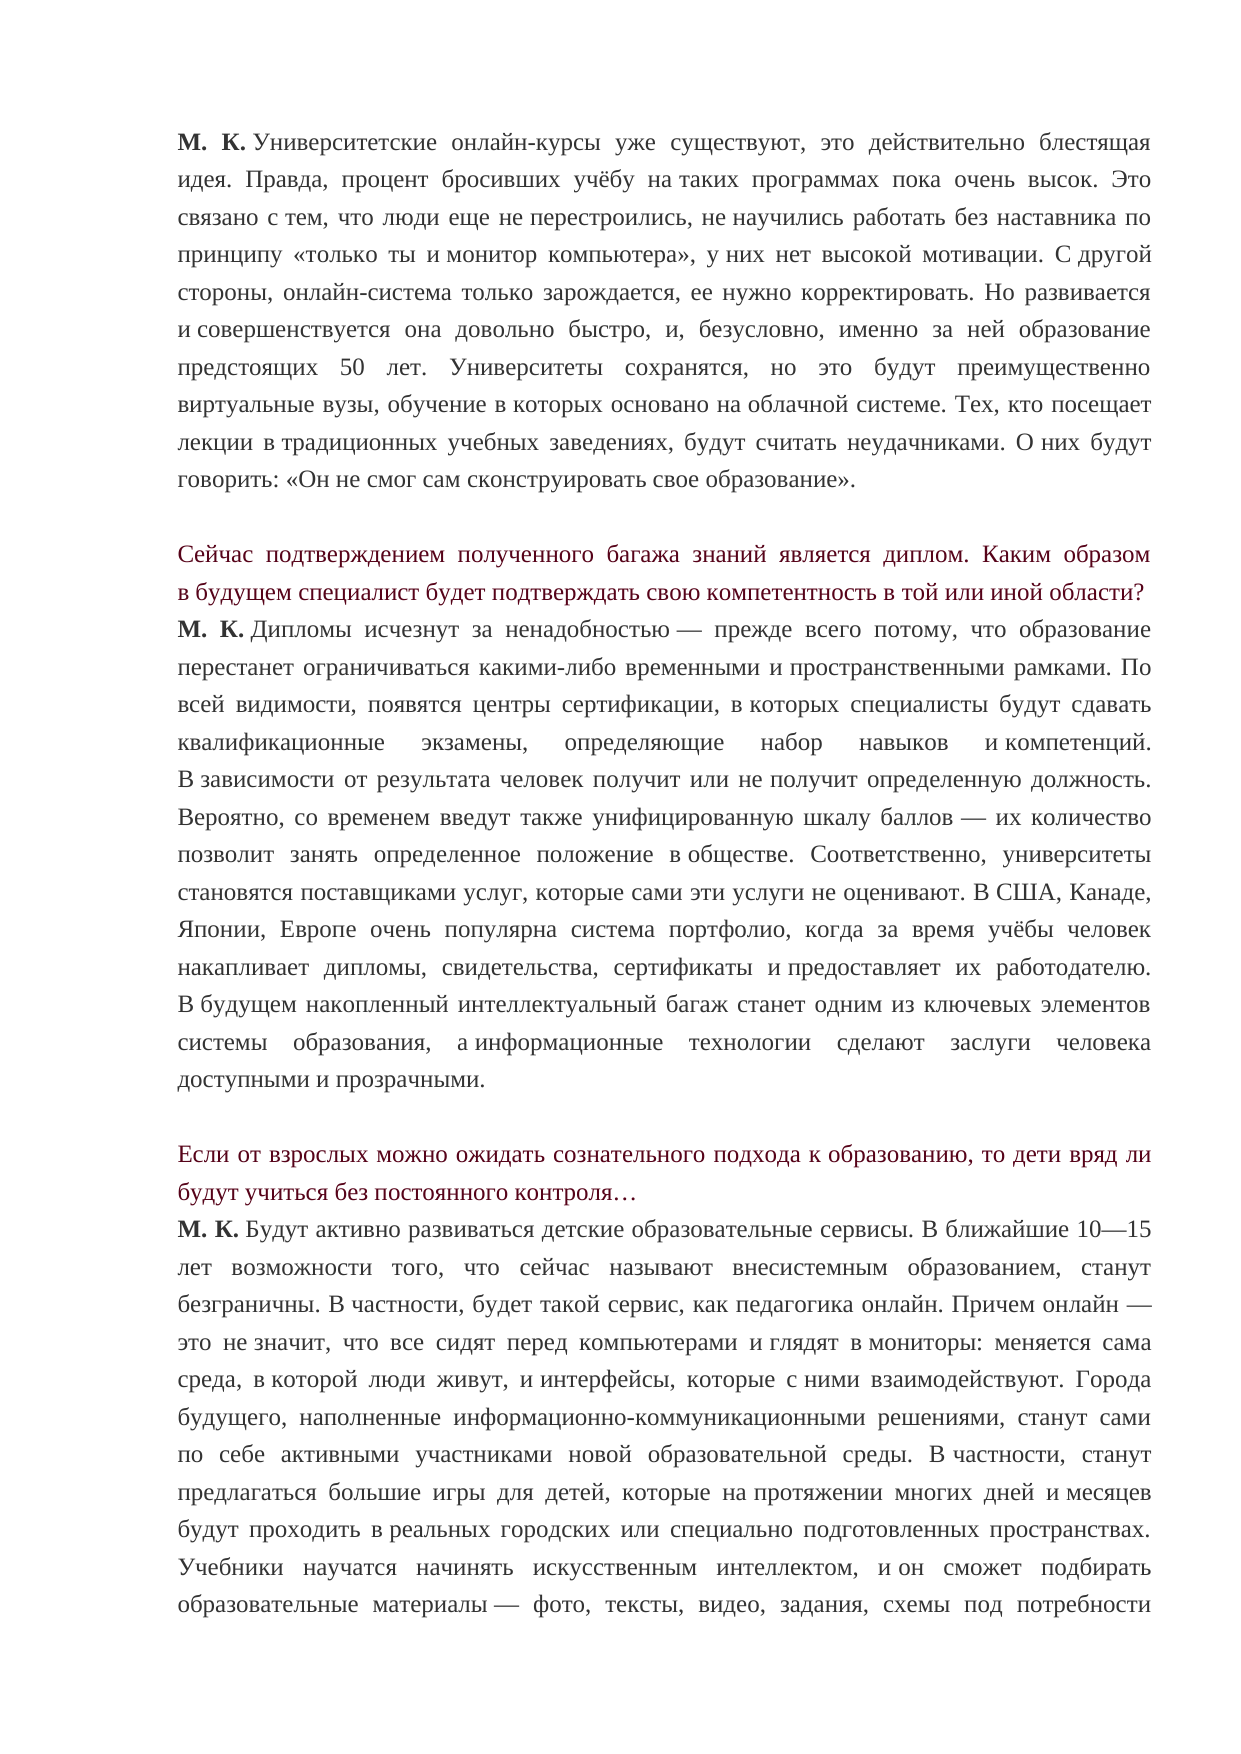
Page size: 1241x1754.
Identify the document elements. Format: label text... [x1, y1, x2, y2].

text Если от взрослых можно ожидать сознательного подхода к образованию, то дети вряд ли будут учиться без постоянного контроля… [177, 1131, 1152, 1206]
text Сейчас подтверждением полученного багажа знаний является диплом. Каким образом в будущем специалист будет подтверждать свою компетентность в той или иной области? [177, 531, 1152, 606]
text М. К. Дипломы исчезнут за ненадобностью — прежде всего потому, что образование перестанет ограничиваться какими-либо временными и пространственными рамками. По всей видимости, появятся центры сертификации, в которых специалисты будут сдавать квалификационные экзамены, определяющие набор навыков и компетенций. В зависимости от результата человек получит или не получит определенную должность. Вероятно, со временем введут также унифицированную шкалу баллов — их количество позволит занять определенное положение в обществе. Соответственно, университеты становятся поставщиками услуг, которые сами эти услуги не оценивают. В США, Канаде, Японии, Европе очень популярна система портфолио, когда за время учёбы человек накапливает дипломы, свидетельства, сертификаты и предоставляет их работодателю. В будущем накопленный интеллектуальный багаж станет одним из ключевых элементов системы образования, а информационные технологии сделают заслуги человека доступными и прозрачными. [177, 606, 1152, 1093]
text М. К. Университетские онлайн-курсы уже существуют, это действительно блестящая идея. Правда, процент бросивших учёбу на таких программах пока очень высок. Это связано с тем, что люди еще не перестроились, не научились работать без наставника по принципу «только ты и монитор компьютера», у них нет высокой мотивации. С другой стороны, онлайн-система только зарождается, ее нужно корректировать. Но развивается и совершенствуется она довольно быстро, и, безусловно, именно за ней образование предстоящих 50 лет. Университеты сохранятся, но это будут преимущественно виртуальные вузы, обучение в которых основано на облачной системе. Тех, кто посещает лекции в традиционных учебных заведениях, будут считать неудачниками. О них будут говорить: «Он не смог сам сконструировать свое образование». [177, 118, 1152, 493]
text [177, 1206, 1152, 1618]
